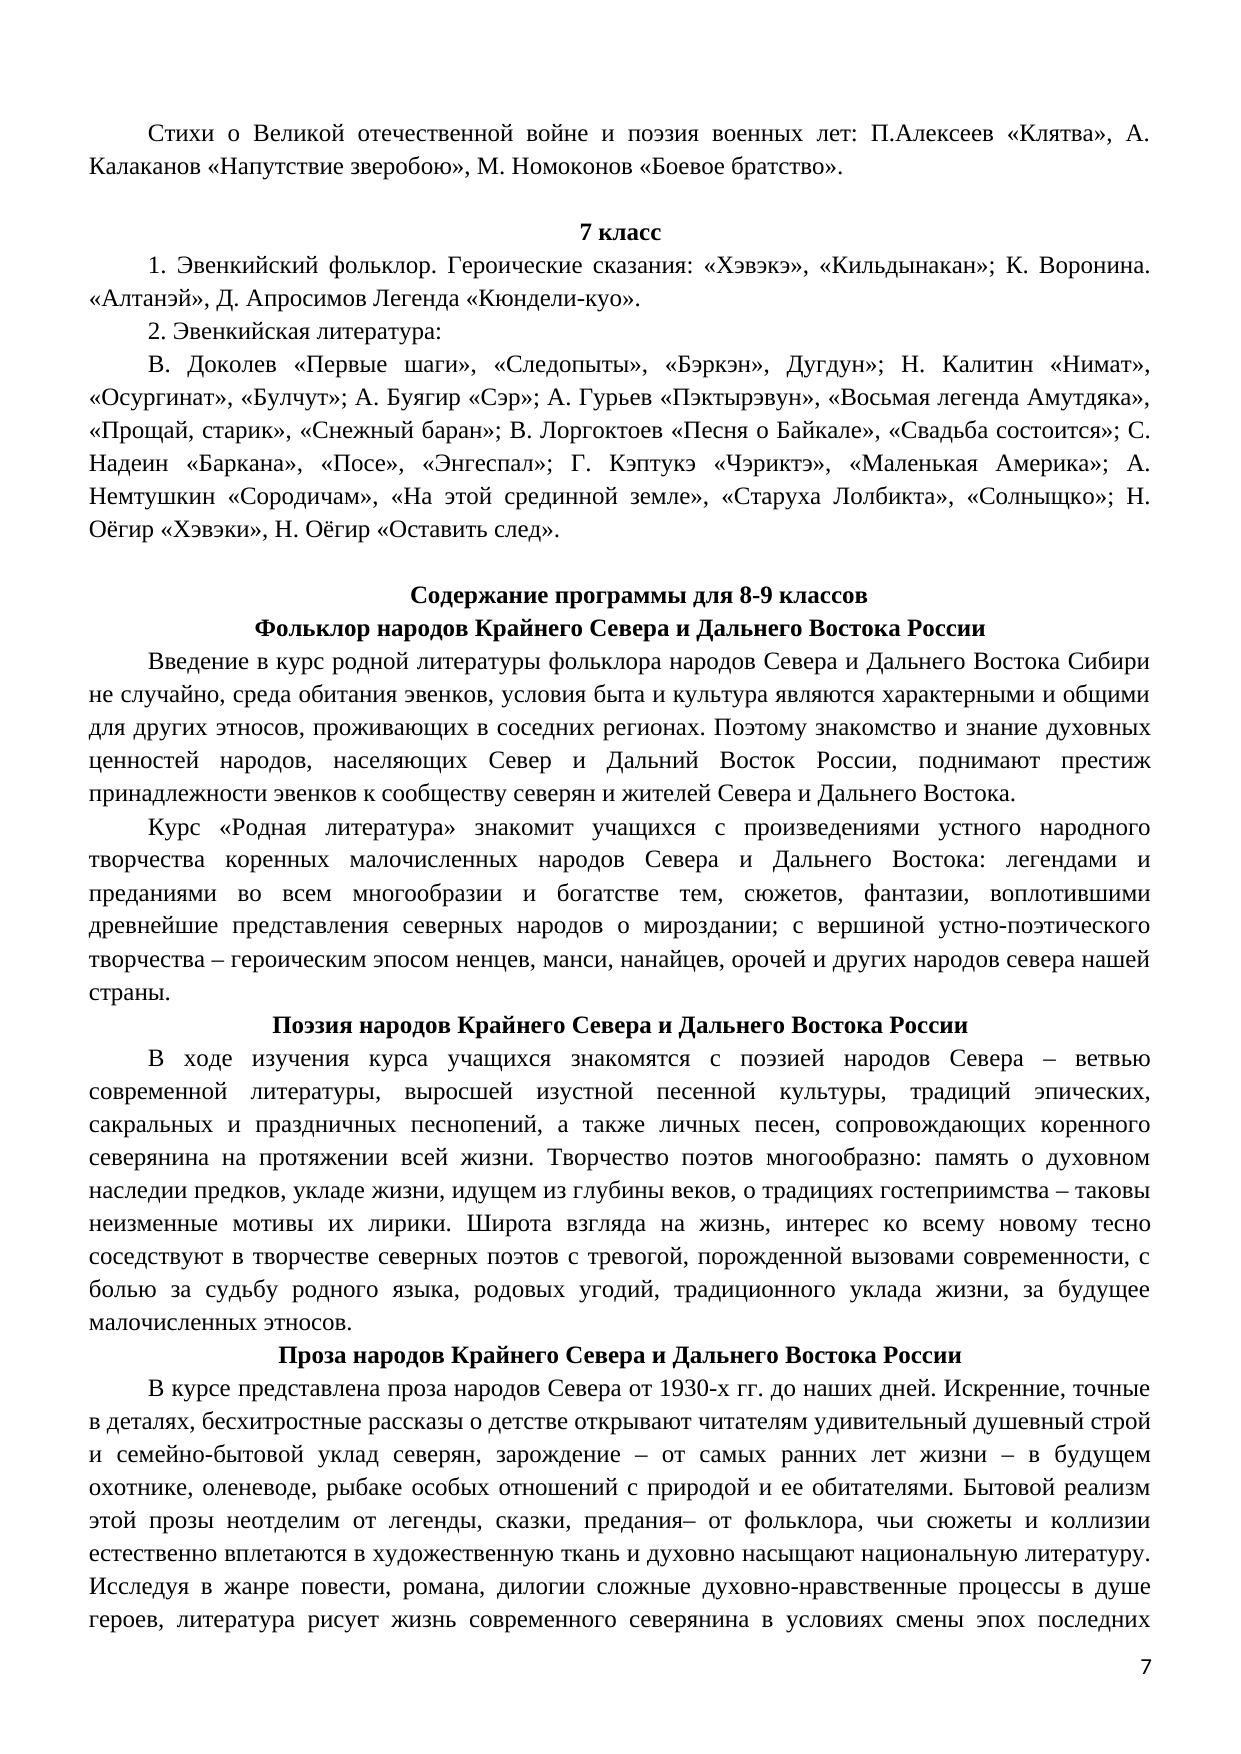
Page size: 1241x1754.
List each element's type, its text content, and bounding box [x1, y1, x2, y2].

text Поэзия народов Крайнего Севера и Дальнего Востока России [89, 1010, 1152, 1038]
text В. Доколев «Первые шаги», «Следопыты», «Бэркэн», Дугдун»; Н. Калитин «Нимат», «Осургинат», «Булчут»; А. Буягир «Сэр»; А. Гурьев «Пэктырэвун», «Восьмая легенда Амутдяка», «Прощай, старик», «Снежный баран»; В. Лоргоктоев «Песня о Байкале», «Свадьба состоится»; С. Надеин «Баркана», «Посе», «Энгеспал»; Г. Кэптукэ «Чэриктэ», «Маленькая Америка»; А. Немтушкин «Сородичам», «На этой срединной земле», «Старуха Лолбикта», «Солныщко»; Н. Оёгир «Хэвэки», Н. Оёгир «Оставить след». [89, 349, 1152, 543]
list Содержание программы для 8-9 классов [89, 580, 1152, 609]
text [89, 1373, 1152, 1633]
text Стихи о Великой отечественной войне и поэзия военных лет: П.Алексеев «Клятва», А. Калаканов «Напутствие зверобою», М. Номоконов «Боевое братство». [89, 118, 1152, 180]
text Курс «Родная литература» знакомит учащихся с произведениями устного народного творчества коренных малочисленных народов Севера и Дальнего Востока: легендами и преданиями во всем многообразии и богатстве тем, сюжетов, фантазии, воплотившими древнейшие представления северных народов о мироздании; с вершиной устно-поэтического творчества – героическим эпосом ненцев, манси, нанайцев, орочей и других народов севера нашей страны. [89, 812, 1152, 1005]
text Введение в курс родной литературы фольклора народов Севера и Дальнего Востока Сибири не случайно, среда обитания эвенков, условия быта и культура являются характерными и общими для других этносов, проживающих в соседних регионах. Поэтому знакомство и знание духовных ценностей народов, населяющих Север и Дальний Восток России, поднимают престиж принадлежности эвенков к сообществу северян и жителей Севера и Дальнего Востока. [89, 646, 1152, 807]
text 7 класс [89, 217, 1152, 246]
text 2. Эвенкийская литература: [89, 316, 1152, 345]
text Проза народов Крайнего Севера и Дальнего Востока России [89, 1340, 1152, 1369]
text В ходе изучения курса учащихся знакомятся с поэзией народов Севера – ветвью современной литературы, выросшей изустной песенной культуры, традиций эпических, сакральных и праздничных песнопений, а также личных песен, сопровождающих коренного северянина на протяжении всей жизни. Творчество поэтов многообразно: память о духовном наследии предков, укладе жизни, идущем из глубины веков, о традициях гостеприимства – таковы неизменные мотивы их лирики. Широта взгляда на жизнь, интерес ко всему новому тесно соседствуют в творчестве северных поэтов с тревогой, порожденной вызовами современности, с болью за судьбу родного языка, родовых угодий, традиционного уклада жизни, за будущее малочисленных этносов. [89, 1043, 1152, 1336]
text 1. Эвенкийский фольклор. Героические сказания: «Хэвэкэ», «Кильдынакан»; К. Воронина. «Алтанэй», Д. Апросимов Легенда «Кюндели-куо». [89, 250, 1152, 312]
text Фольклор народов Крайнего Севера и Дальнего Востока России [89, 613, 1152, 642]
